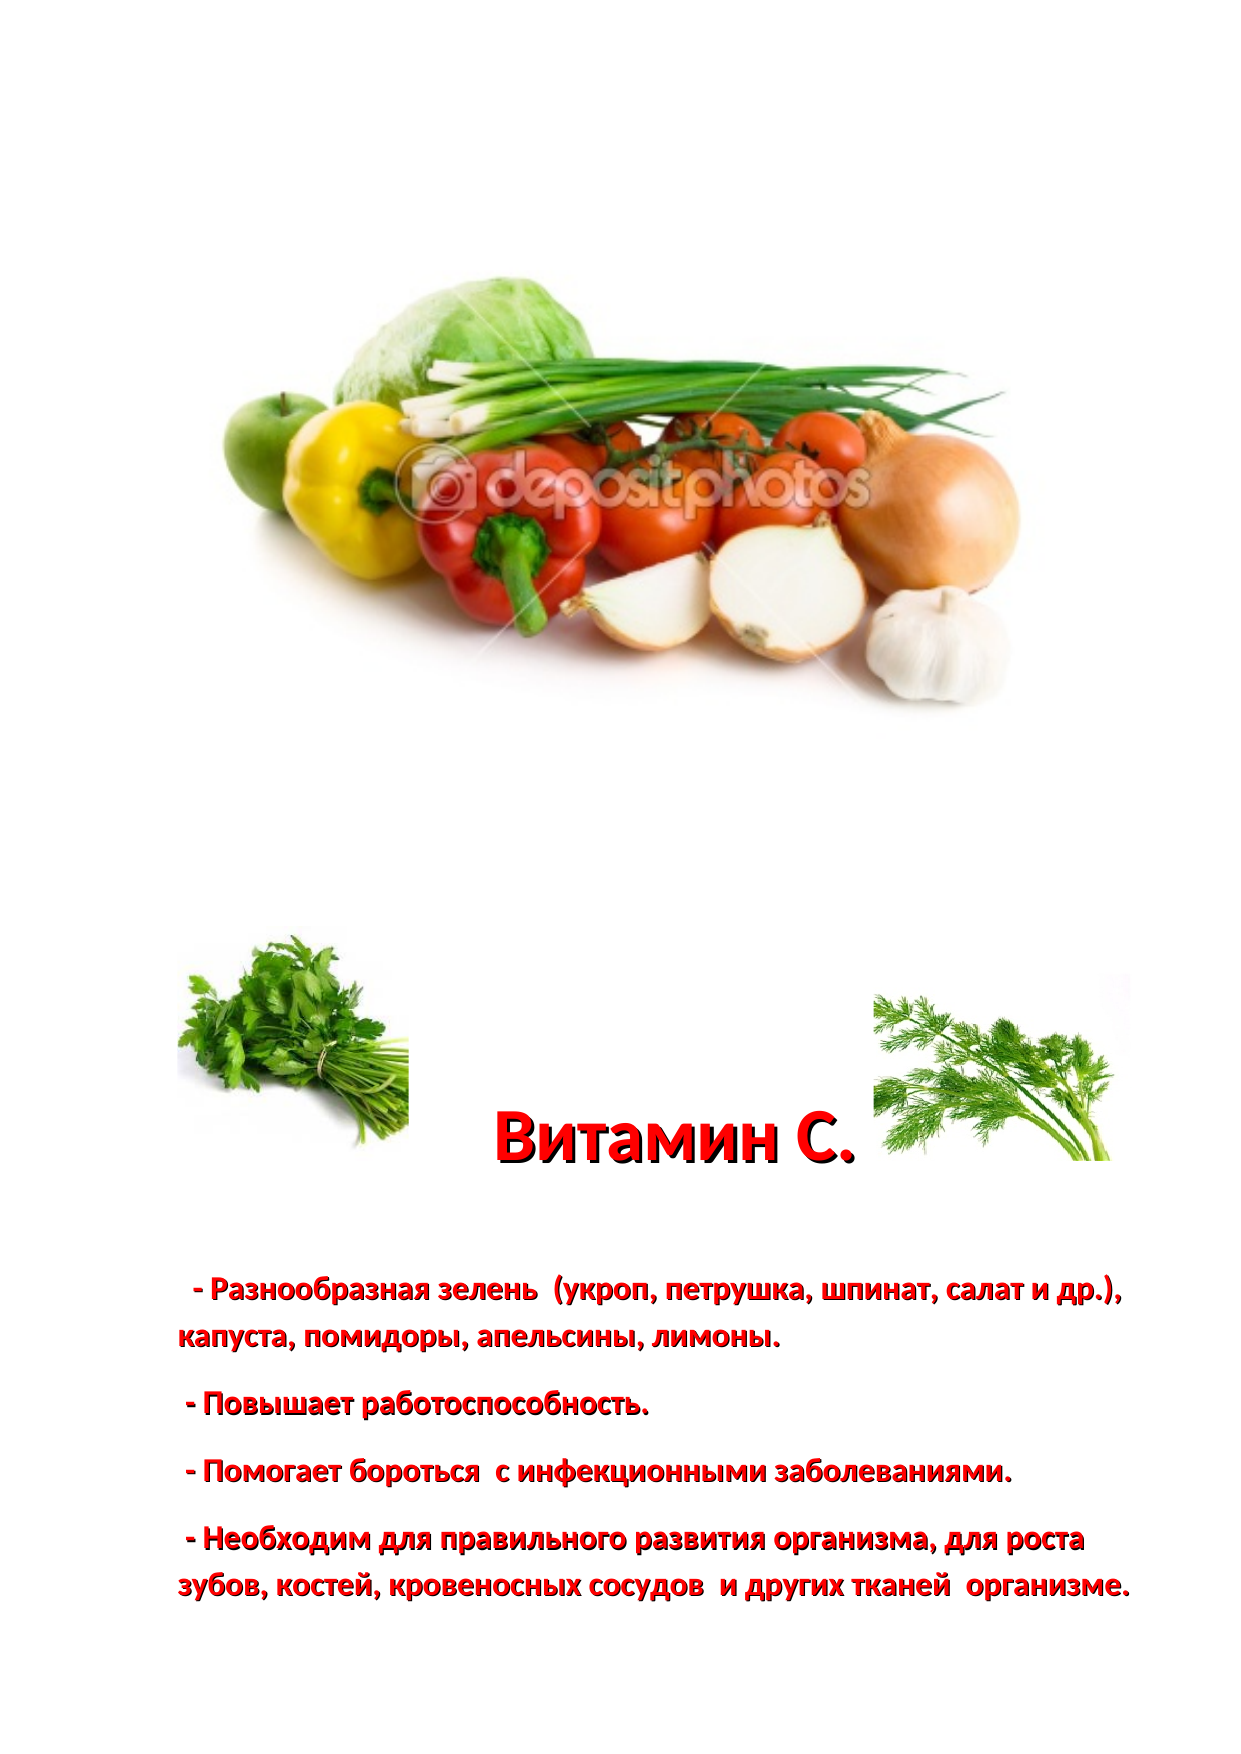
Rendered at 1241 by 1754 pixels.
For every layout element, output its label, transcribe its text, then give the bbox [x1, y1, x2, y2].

picture [177, 926, 409, 1161]
text - Помогает бороться с инфекционными заболеваниями. [177, 1449, 1152, 1489]
text - Разнообразная зелень (укроп, петрушка, шпинат, салат и др.), капуста, помидоры, апельсины, лимоны. [177, 1267, 1152, 1354]
picture [873, 972, 1132, 1161]
picture [177, 171, 1115, 799]
text - Повышает работоспособность. [177, 1381, 1152, 1422]
text - Необходим для правильного развития организма, для роста зубов, костей, кровеносных сосудов и других тканей организме. [177, 1516, 1152, 1604]
